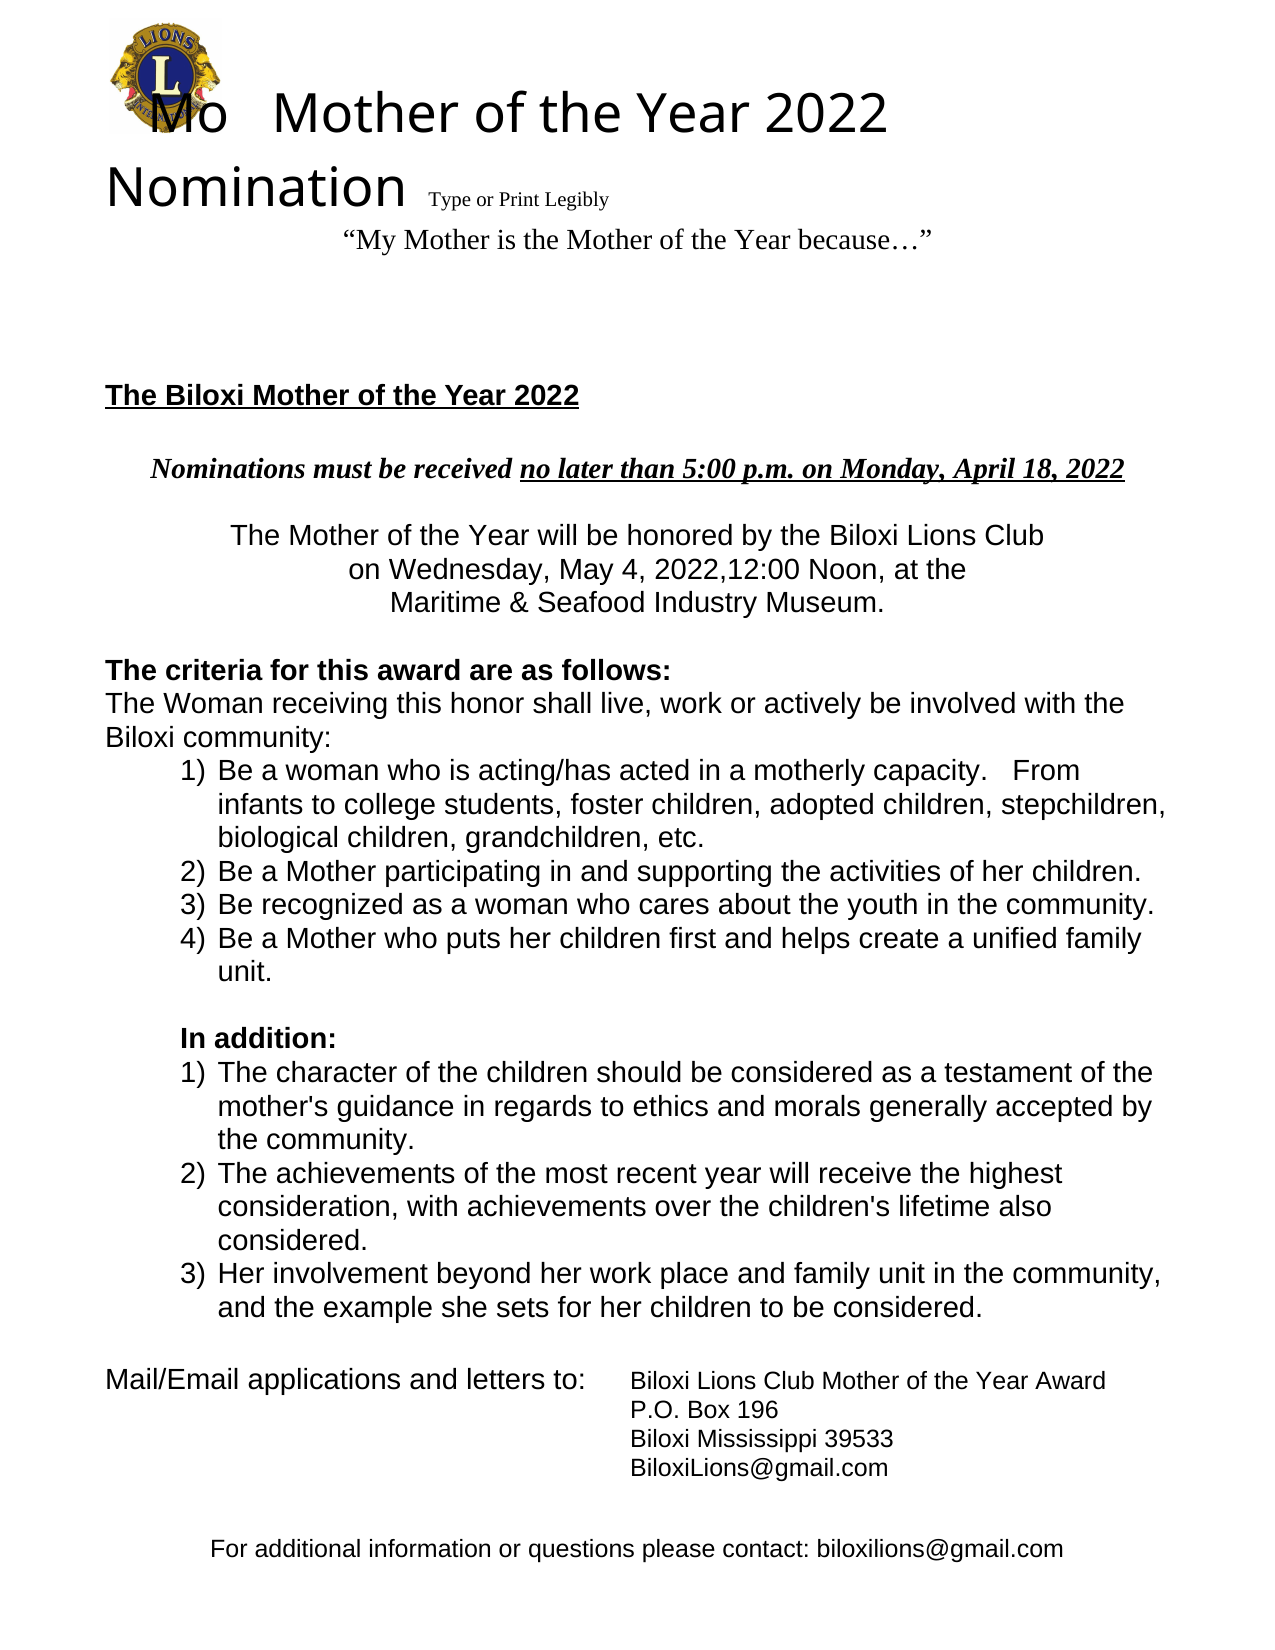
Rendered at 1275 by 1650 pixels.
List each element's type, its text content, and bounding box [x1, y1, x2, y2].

text “My Mother is the Mother of the Year because…” [105, 222, 1170, 256]
text Mail/Email applications and letters to: Biloxi Lions Club Mother of the Year Award [105, 1362, 1170, 1395]
list Her involvement beyond her work place and family unit in the community, and the example she sets for her children to be considered. [180, 1256, 1170, 1323]
list The achievements of the most recent year will receive the highest consideration, with achievements over the children's lifetime also considered. [180, 1156, 1170, 1256]
text Nominations must be received no later than 5:00 p.m. on Monday, April 18, 2022 [105, 451, 1170, 485]
text For additional information or questions please contact: biloxilions@gmail.com [105, 1534, 1170, 1563]
text BiloxiLions@gmail.com [105, 1453, 1170, 1482]
list Be recognized as a woman who cares about the youth in the community. [180, 887, 1170, 921]
text Biloxi Mississippi 39533 [105, 1424, 1170, 1453]
text on Wednesday, May 4, 2022,12:00 Noon, at the [105, 552, 1170, 586]
text Maritime & Seafood Industry Museum. [105, 586, 1170, 619]
list Be a Mother who puts her children first and helps create a unified family unit. [180, 921, 1170, 988]
list The character of the children should be considered as a testament of the mother's guidance in regards to ethics and morals generally accepted by the community. [180, 1055, 1170, 1156]
text P.O. Box 196 [105, 1395, 1170, 1424]
subtitle The Biloxi Mother of the Year 2022 [105, 378, 1170, 412]
list Be a woman who is acting/has acted in a motherly capacity. From infants to college students, foster children, adopted children, stepchildren, biological children, grandchildren, etc. [180, 753, 1170, 854]
text The Woman receiving this honor shall live, work or actively be involved with the Biloxi community: [105, 686, 1170, 753]
list Be a Mother participating in and supporting the activities of her children. [180, 854, 1170, 887]
text The criteria for this award are as follows: [105, 653, 1170, 686]
text The Mother of the Year will be honored by the Biloxi Lions Club [105, 518, 1170, 552]
text In addition: [180, 1022, 1170, 1055]
